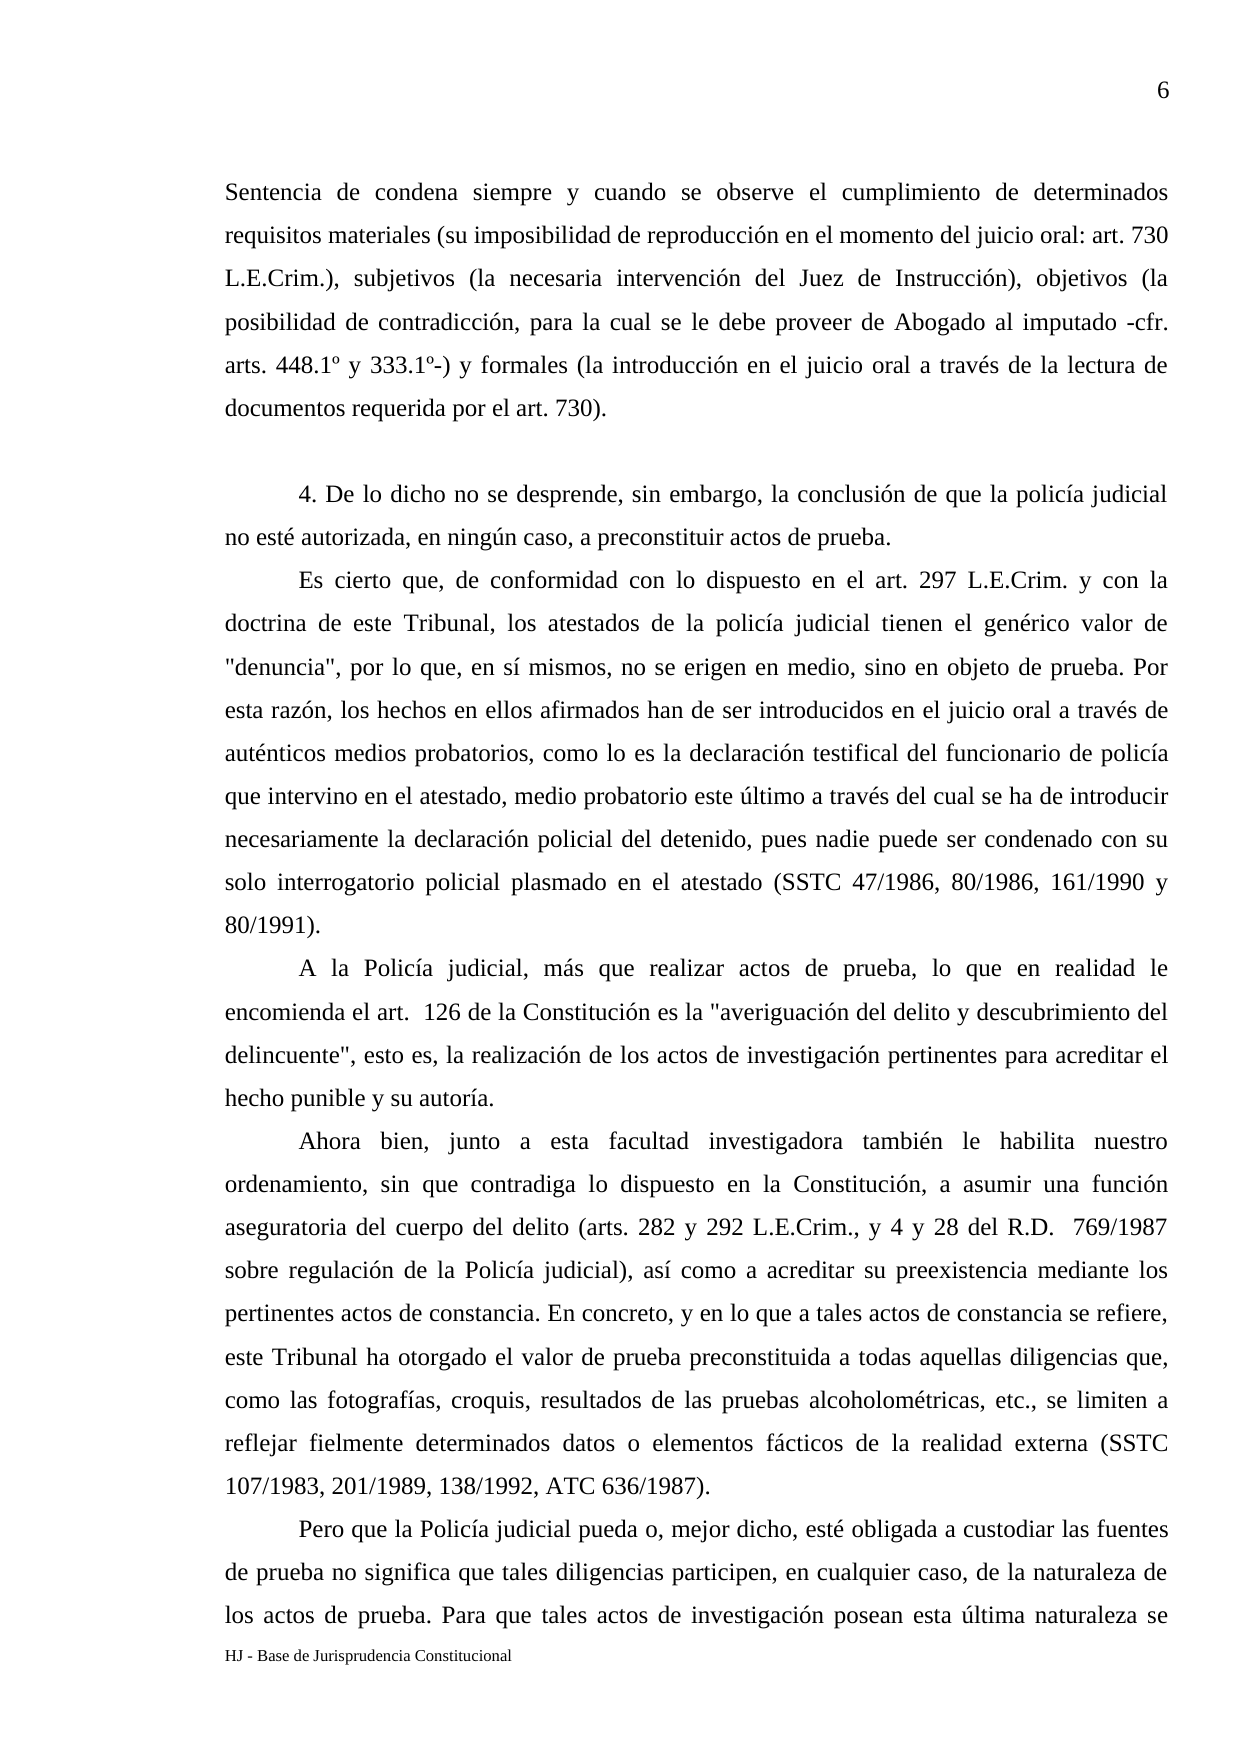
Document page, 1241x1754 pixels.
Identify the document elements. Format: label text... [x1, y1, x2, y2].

text A la Policía judicial, más que realizar actos de prueba, lo que en realidad le encomienda el art. 126 de la Constitución es la "averiguación del delito y descubrimiento del delincuente", esto es, la realización de los actos de investigación pertinentes para acreditar el hecho punible y su autoría. [224, 953, 1169, 1112]
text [224, 1514, 1169, 1629]
text 4. De lo dicho no se desprende, sin embargo, la conclusión de que la policía judicial no esté autorizada, en ningún caso, a preconstituir actos de prueba. [224, 479, 1169, 551]
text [224, 177, 1169, 422]
text Es cierto que, de conformidad con lo dispuesto en el art. 297 L.E.Crim. y con la doctrina de este Tribunal, los atestados de la policía judicial tienen el genérico valor de "denuncia", por lo que, en sí mismos, no se erigen en medio, sino en objeto de prueba. Por esta razón, los hechos en ellos afirmados han de ser introducidos en el juicio oral a través de auténticos medios probatorios, como lo es la declaración testifical del funcionario de policía que intervino en el atestado, medio probatorio este último a través del cual se ha de introducir necesariamente la declaración policial del detenido, pues nadie puede ser condenado con su solo interrogatorio policial plasmado en el atestado (SSTC 47/1986, 80/1986, 161/1990 y 80/1991). [224, 565, 1169, 939]
text Ahora bien, junto a esta facultad investigadora también le habilita nuestro ordenamiento, sin que contradiga lo dispuesto en la Constitución, a asumir una función aseguratoria del cuerpo del delito (arts. 282 y 292 L.E.Crim., y 4 y 28 del R.D. 769/1987 sobre regulación de la Policía judicial), así como a acreditar su preexistencia mediante los pertinentes actos de constancia. En concreto, y en lo que a tales actos de constancia se refiere, este Tribunal ha otorgado el valor de prueba preconstituida a todas aquellas diligencias que, como las fotografías, croquis, resultados de las pruebas alcoholométricas, etc., se limiten a reflejar fielmente determinados datos o elementos fácticos de la realidad externa (SSTC 107/1983, 201/1989, 138/1992, ATC 636/1987). [224, 1126, 1169, 1500]
